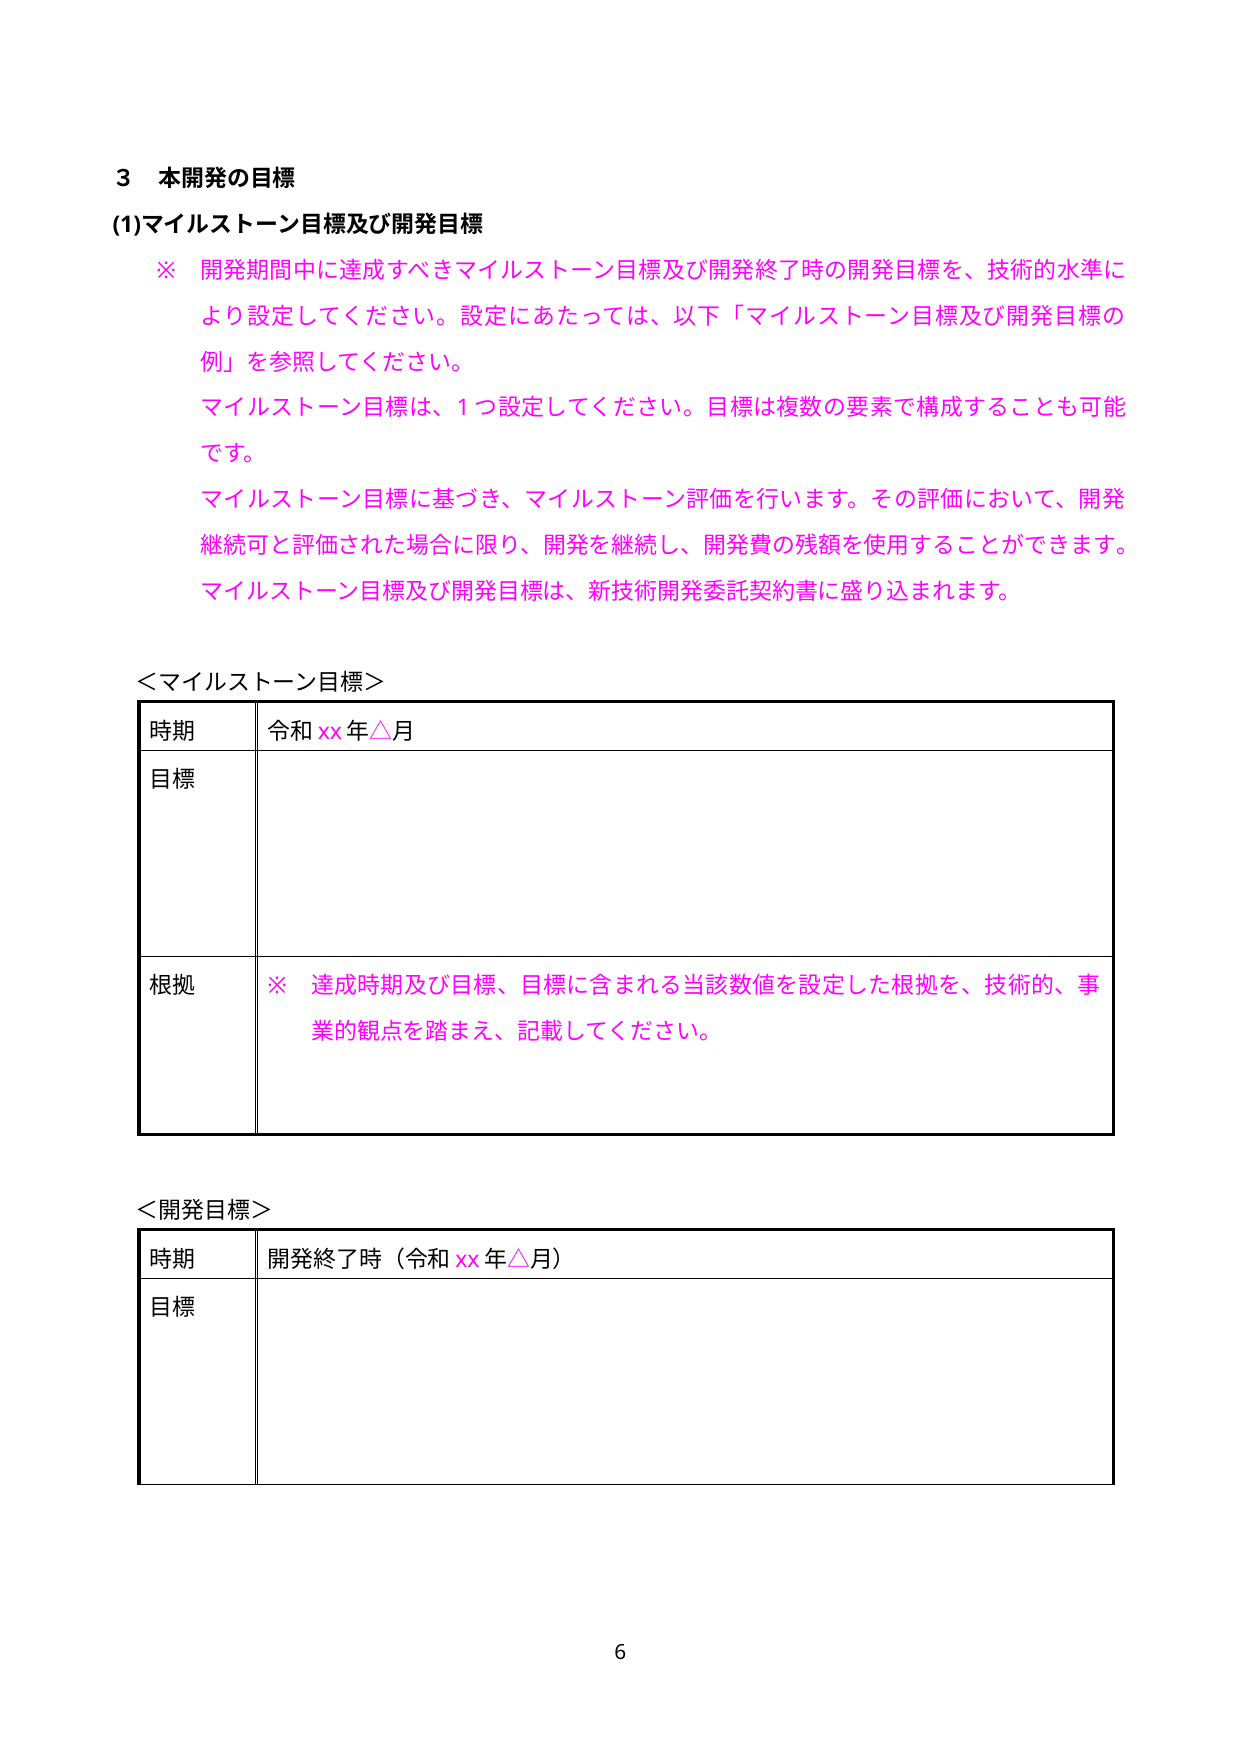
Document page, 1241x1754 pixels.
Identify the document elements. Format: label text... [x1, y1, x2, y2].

text ＜開発目標＞ [112, 1182, 1128, 1228]
text (1)マイルストーン目標及び開発目標 [112, 196, 1128, 242]
table_cell 達成時期及び目標、目標に含まれる当該数値を設定した根拠を、技術的、事業的観点を踏まえ、記載してください。 [258, 957, 1112, 1133]
table_cell 根拠 [141, 957, 255, 1133]
table_cell 目標 [141, 751, 255, 956]
text ３ 本開発の目標 [112, 150, 1128, 196]
table_header 時期 [141, 703, 255, 749]
table_cell [258, 1279, 1112, 1484]
table_header 開発終了時（令和xx年△月） [258, 1231, 1112, 1278]
list 開発期間中に達成すべきマイルストーン目標及び開発終了時の開発目標を、技術的水準により設定してください。設定にあたっては、以下「マイルストーン目標及び開発目標の例」を参照してください。 [156, 242, 1128, 379]
list マイルストーン目標は、1つ設定してください。目標は複数の要素で構成することも可能です。 [200, 379, 1128, 471]
text ＜マイルストーン目標＞ [112, 654, 1033, 700]
table_cell 目標 [141, 1279, 255, 1484]
list マイルストーン目標及び開発目標は、新技術開発委託契約書に盛り込まれます。 [200, 562, 1128, 608]
table_cell [258, 751, 1112, 956]
table_header 令和xx年△月 [258, 703, 1112, 749]
list マイルストーン目標に基づき、マイルストーン評価を行います。その評価において、開発継続可と評価された場合に限り、開発を継続し、開発費の残額を使用することができます。 [200, 471, 1128, 562]
table_header 時期 [141, 1231, 255, 1278]
